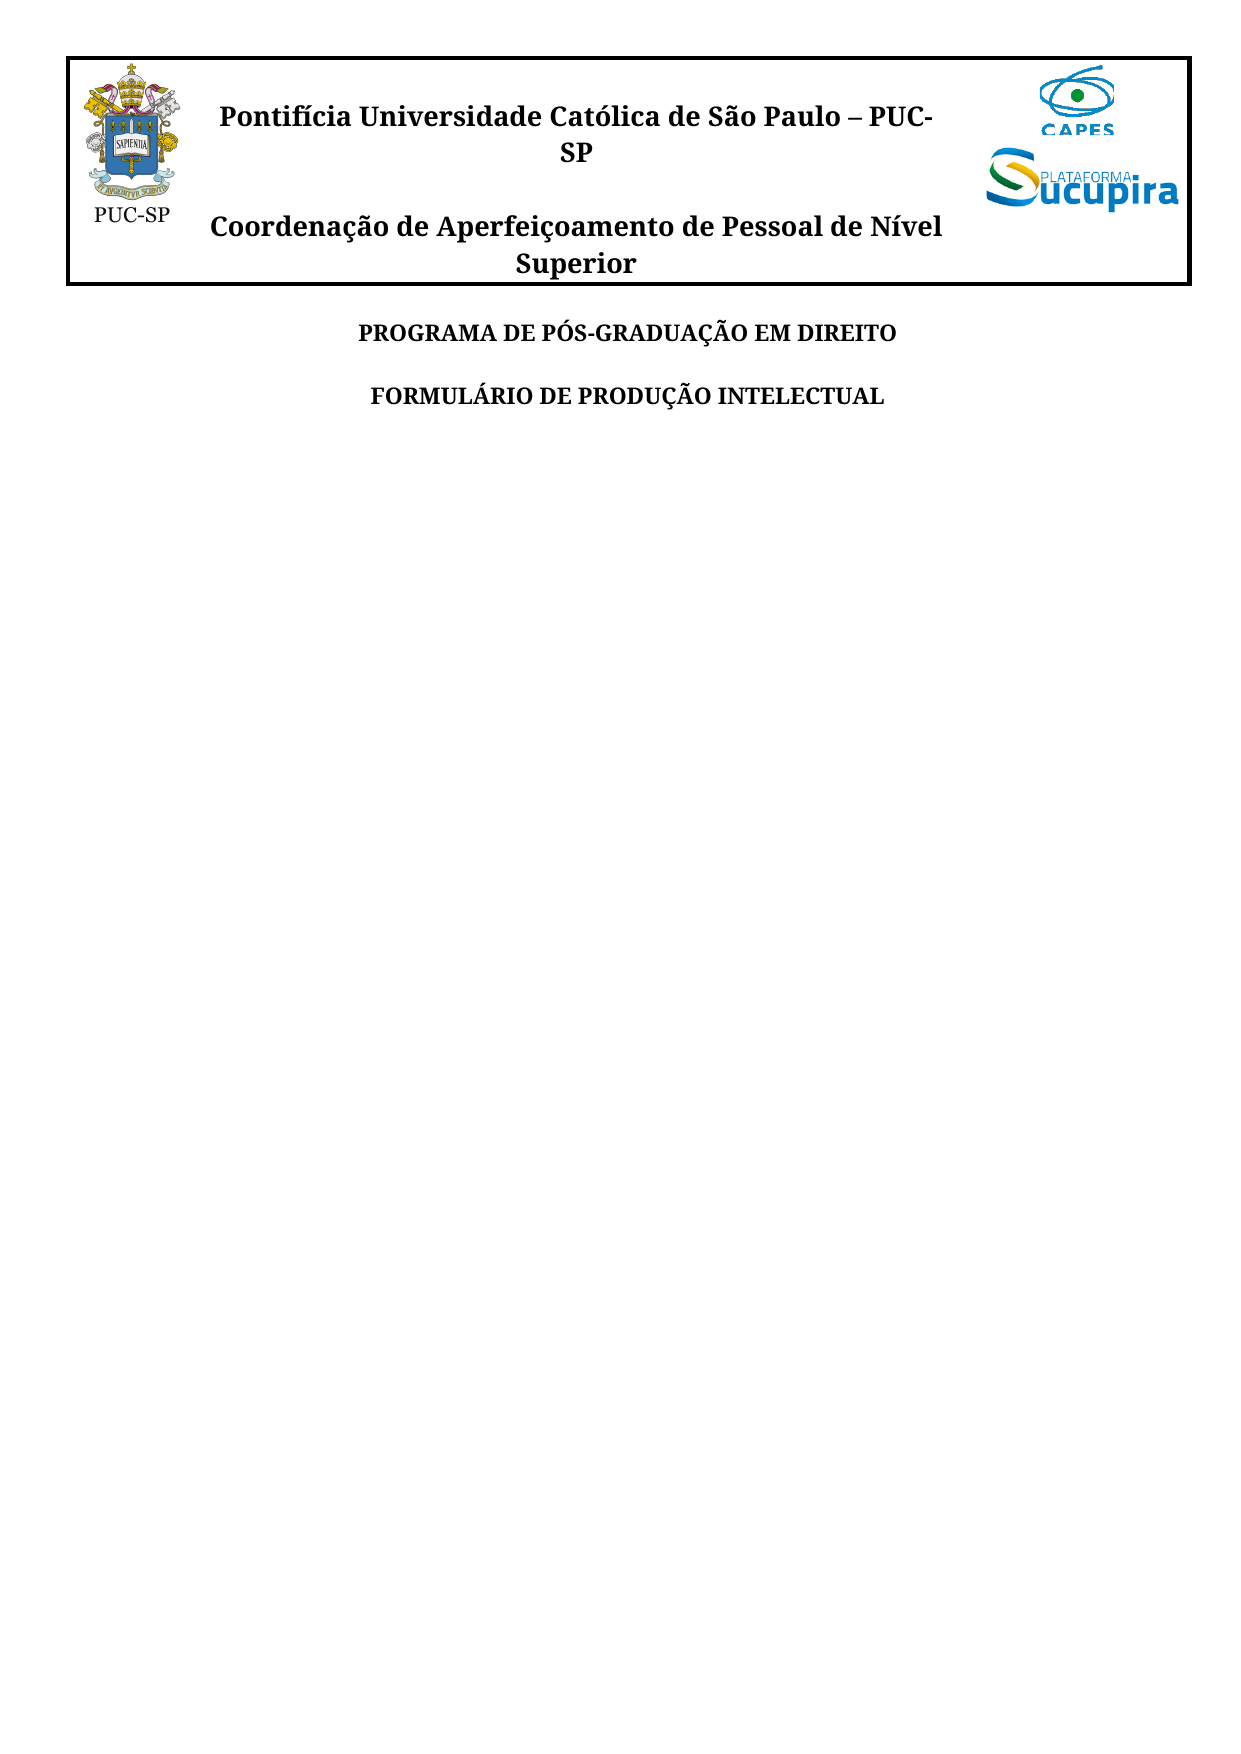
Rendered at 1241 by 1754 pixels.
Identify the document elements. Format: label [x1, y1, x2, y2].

picture [983, 144, 1182, 215]
picture [1076, 65, 1114, 83]
picture [1092, 81, 1114, 99]
picture [1038, 65, 1114, 134]
picture [79, 60, 184, 226]
picture [1053, 83, 1107, 108]
picture [1056, 108, 1078, 113]
picture [1042, 83, 1058, 99]
